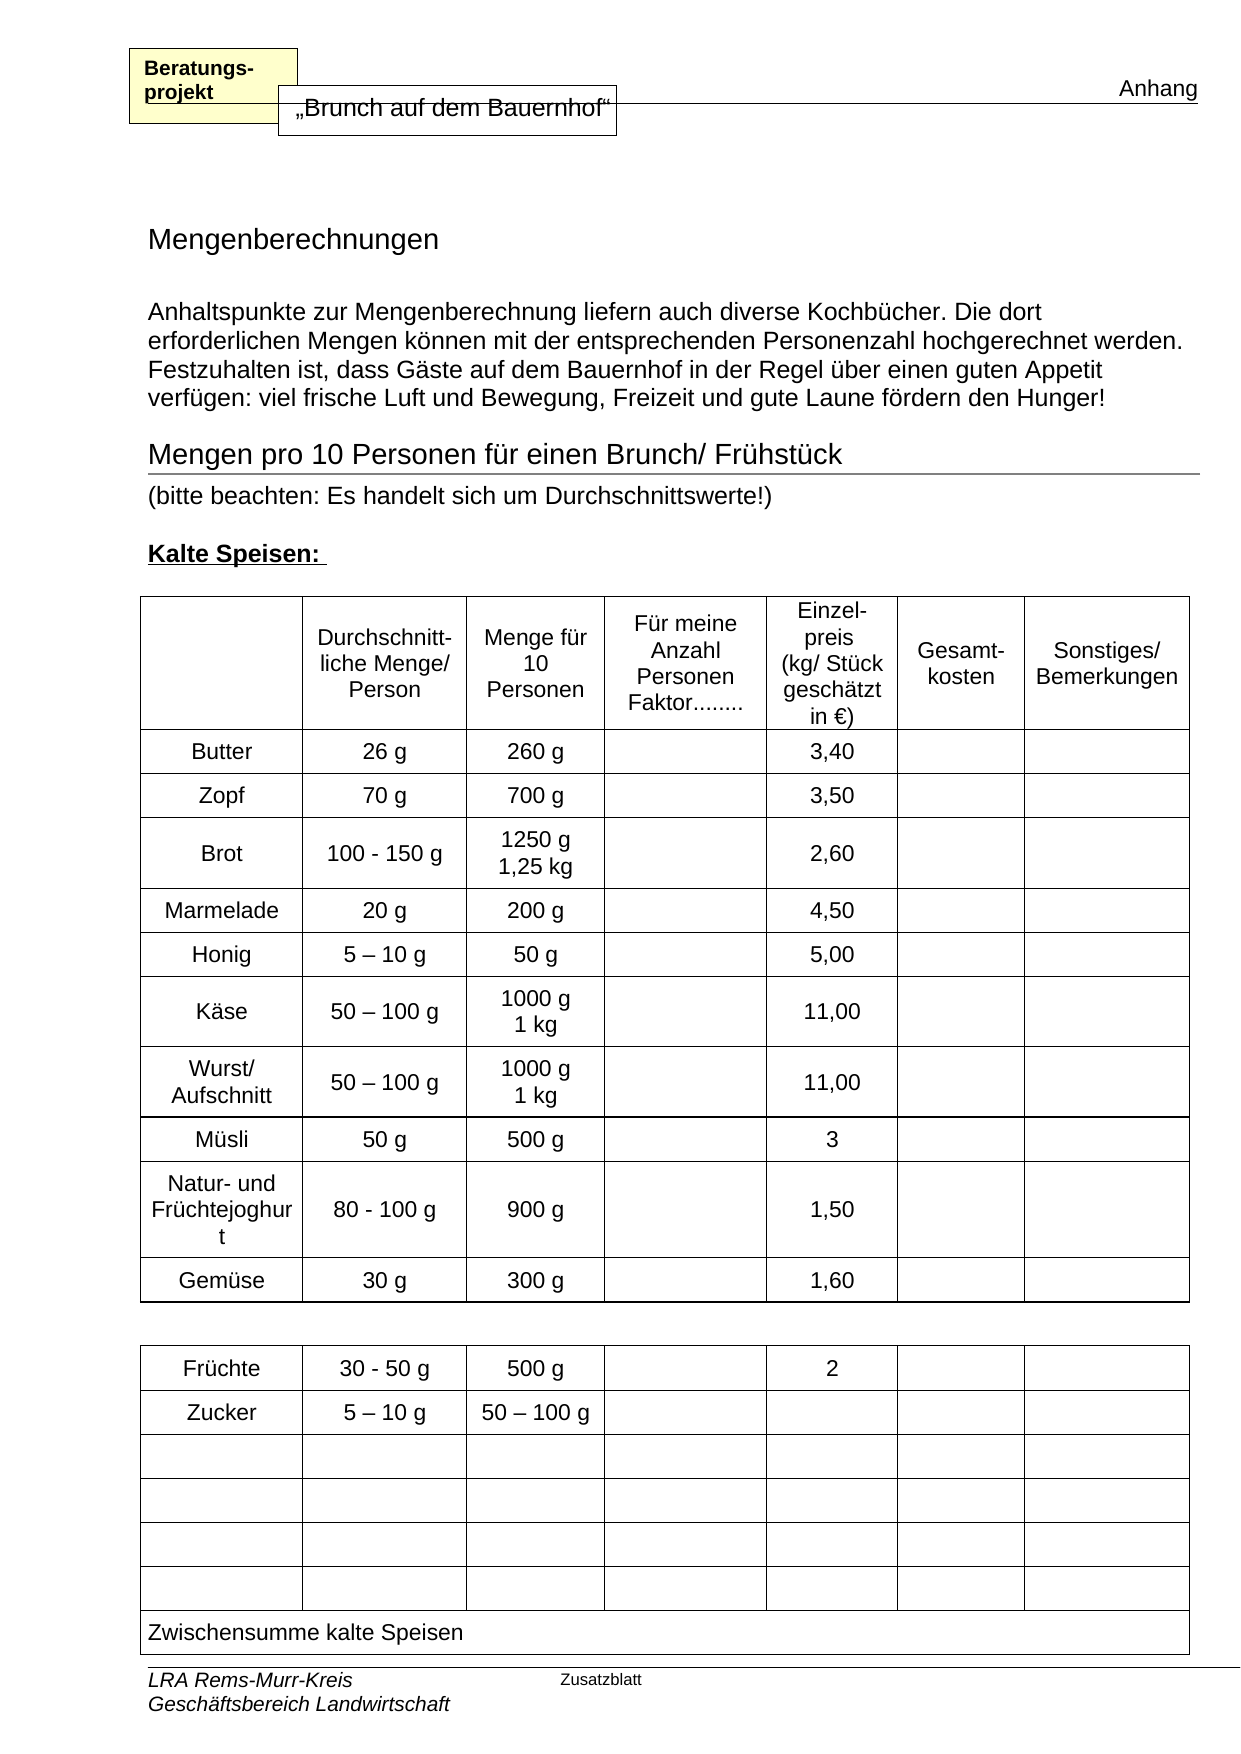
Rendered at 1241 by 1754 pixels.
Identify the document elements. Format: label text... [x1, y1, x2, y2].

table_cell [767, 1523, 897, 1566]
table_cell [1025, 889, 1189, 932]
table_cell [605, 818, 766, 887]
table_cell [605, 730, 766, 773]
table_cell Zopf [141, 774, 302, 817]
table_cell [767, 1479, 897, 1522]
table_cell [605, 1258, 766, 1301]
table_cell [605, 774, 766, 817]
table_cell [898, 1118, 1024, 1161]
table_cell Zwischensumme kalte Speisen [141, 1611, 1189, 1654]
table_cell 5 – 10 g [303, 933, 466, 976]
table_cell [1025, 977, 1189, 1046]
table_cell 1,60 [767, 1258, 897, 1301]
table_cell Käse [141, 977, 302, 1046]
table_cell [1025, 1118, 1189, 1161]
table_cell [1025, 1523, 1189, 1566]
table_header Für meine Anzahl Personen Faktor........ [605, 597, 766, 729]
table_cell [1025, 818, 1189, 887]
table_cell 50 – 100 g [467, 1391, 604, 1433]
table_cell 50 g [467, 933, 604, 976]
table_cell Brot [141, 818, 302, 887]
table_cell [605, 1523, 766, 1566]
table_cell [1025, 1567, 1189, 1610]
table_cell [898, 1047, 1024, 1116]
table_cell [898, 818, 1024, 887]
text Kalte Speisen: [148, 539, 1200, 567]
text (bitte beachten: Es handelt sich um Durchschnittswerte!) [148, 481, 1200, 510]
table_cell 70 g [303, 774, 466, 817]
table_cell [1025, 774, 1189, 817]
table_cell [605, 1479, 766, 1522]
table_cell [1025, 1162, 1189, 1257]
table_cell [605, 1162, 766, 1257]
table_cell 20 g [303, 889, 466, 932]
table_cell 4,50 [767, 889, 897, 932]
table_header 500 g [467, 1346, 604, 1389]
table_header Durchschnitt-liche Menge/ Person [303, 597, 466, 729]
table_cell 100 - 150 g [303, 818, 466, 887]
table_cell [898, 933, 1024, 976]
table_header [1025, 1346, 1189, 1389]
table_header 30 - 50 g [303, 1346, 466, 1389]
table_cell [767, 1391, 897, 1433]
table_cell [303, 1435, 466, 1478]
table_cell 30 g [303, 1258, 466, 1301]
table_cell [898, 1435, 1024, 1478]
table_cell [1025, 1479, 1189, 1522]
table_cell Marmelade [141, 889, 302, 932]
table_cell [605, 977, 766, 1046]
table_cell 700 g [467, 774, 604, 817]
table_cell Wurst/ Aufschnitt [141, 1047, 302, 1116]
table_cell 260 g [467, 730, 604, 773]
table_cell [605, 1391, 766, 1433]
table_cell 11,00 [767, 977, 897, 1046]
table_cell 1000 g 1 kg [467, 1047, 604, 1116]
table_cell [467, 1567, 604, 1610]
table_cell Honig [141, 933, 302, 976]
table_cell [898, 1258, 1024, 1301]
table_cell 1250 g 1,25 kg [467, 818, 604, 887]
table_header Sonstiges/ Bemerkungen [1025, 597, 1189, 729]
table_cell [898, 1391, 1024, 1433]
table_cell [303, 1523, 466, 1566]
table_cell 3,40 [767, 730, 897, 773]
table_cell 50 g [303, 1118, 466, 1161]
table_cell 200 g [467, 889, 604, 932]
table_cell [303, 1479, 466, 1522]
table_cell [605, 933, 766, 976]
table_cell 3,50 [767, 774, 897, 817]
table_cell 11,00 [767, 1047, 897, 1116]
table_cell Gemüse [141, 1258, 302, 1301]
table_cell [141, 1567, 302, 1610]
table_cell Müsli [141, 1118, 302, 1161]
table_cell 5 – 10 g [303, 1391, 466, 1433]
table_cell [1025, 1391, 1189, 1433]
table_cell [467, 1523, 604, 1566]
table_cell [605, 1435, 766, 1478]
table_header [605, 1346, 766, 1389]
table_cell [467, 1435, 604, 1478]
table_cell Zucker [141, 1391, 302, 1433]
table_cell 2,60 [767, 818, 897, 887]
table_cell Butter [141, 730, 302, 773]
table_cell [605, 889, 766, 932]
table_cell [1025, 1047, 1189, 1116]
table_cell [767, 1435, 897, 1478]
table_cell 900 g [467, 1162, 604, 1257]
table_cell [898, 730, 1024, 773]
table_cell [898, 774, 1024, 817]
table_header Menge für 10 Personen [467, 597, 604, 729]
table_cell 5,00 [767, 933, 897, 976]
table_cell [898, 1162, 1024, 1257]
table_cell [1025, 933, 1189, 976]
table_cell [1025, 1258, 1189, 1301]
table_cell 1,50 [767, 1162, 897, 1257]
table_cell [898, 1523, 1024, 1566]
table_cell [898, 977, 1024, 1046]
table_cell [605, 1047, 766, 1116]
table_cell [141, 1435, 302, 1478]
table_cell 26 g [303, 730, 466, 773]
table_cell [898, 889, 1024, 932]
table_header 2 [767, 1346, 897, 1389]
table_header Einzel-preis (kg/ Stück geschätzt in €) [767, 597, 897, 729]
table_cell [898, 1567, 1024, 1610]
table_cell Natur- und Früchtejoghurt [141, 1162, 302, 1257]
table_cell [1025, 1435, 1189, 1478]
table_cell [1025, 730, 1189, 773]
table_header Gesamt-kosten [898, 597, 1024, 729]
table_cell [141, 1523, 302, 1566]
table_cell [605, 1118, 766, 1161]
table_header Früchte [141, 1346, 302, 1389]
table_cell 50 – 100 g [303, 977, 466, 1046]
text Anhaltspunkte zur Mengenberechnung liefern auch diverse Kochbücher. Die dort erforderlichen Mengen können mit der entsprechenden Personenzahl hochgerechnet werden. Festzuhalten ist, dass Gäste auf dem Bauernhof in der Regel über einen guten Appetit verfügen: viel frische Luft und Bewegung, Freizeit und gute Laune fördern den Hunger! [148, 297, 1200, 412]
table_header [898, 1346, 1024, 1389]
table_cell [767, 1567, 897, 1610]
subtitle Mengen pro 10 Personen für einen Brunch/ Frühstück [148, 437, 1200, 473]
table_cell 500 g [467, 1118, 604, 1161]
table_cell [605, 1567, 766, 1610]
table_cell 3 [767, 1118, 897, 1161]
table_cell [141, 1479, 302, 1522]
table_cell 50 – 100 g [303, 1047, 466, 1116]
table_header [141, 597, 302, 729]
table_cell [898, 1479, 1024, 1522]
table_cell 80 - 100 g [303, 1162, 466, 1257]
table_cell [467, 1479, 604, 1522]
table_cell [303, 1567, 466, 1610]
table_cell 1000 g 1 kg [467, 977, 604, 1046]
table_cell 300 g [467, 1258, 604, 1301]
subtitle Mengenberechnungen [148, 222, 1200, 256]
